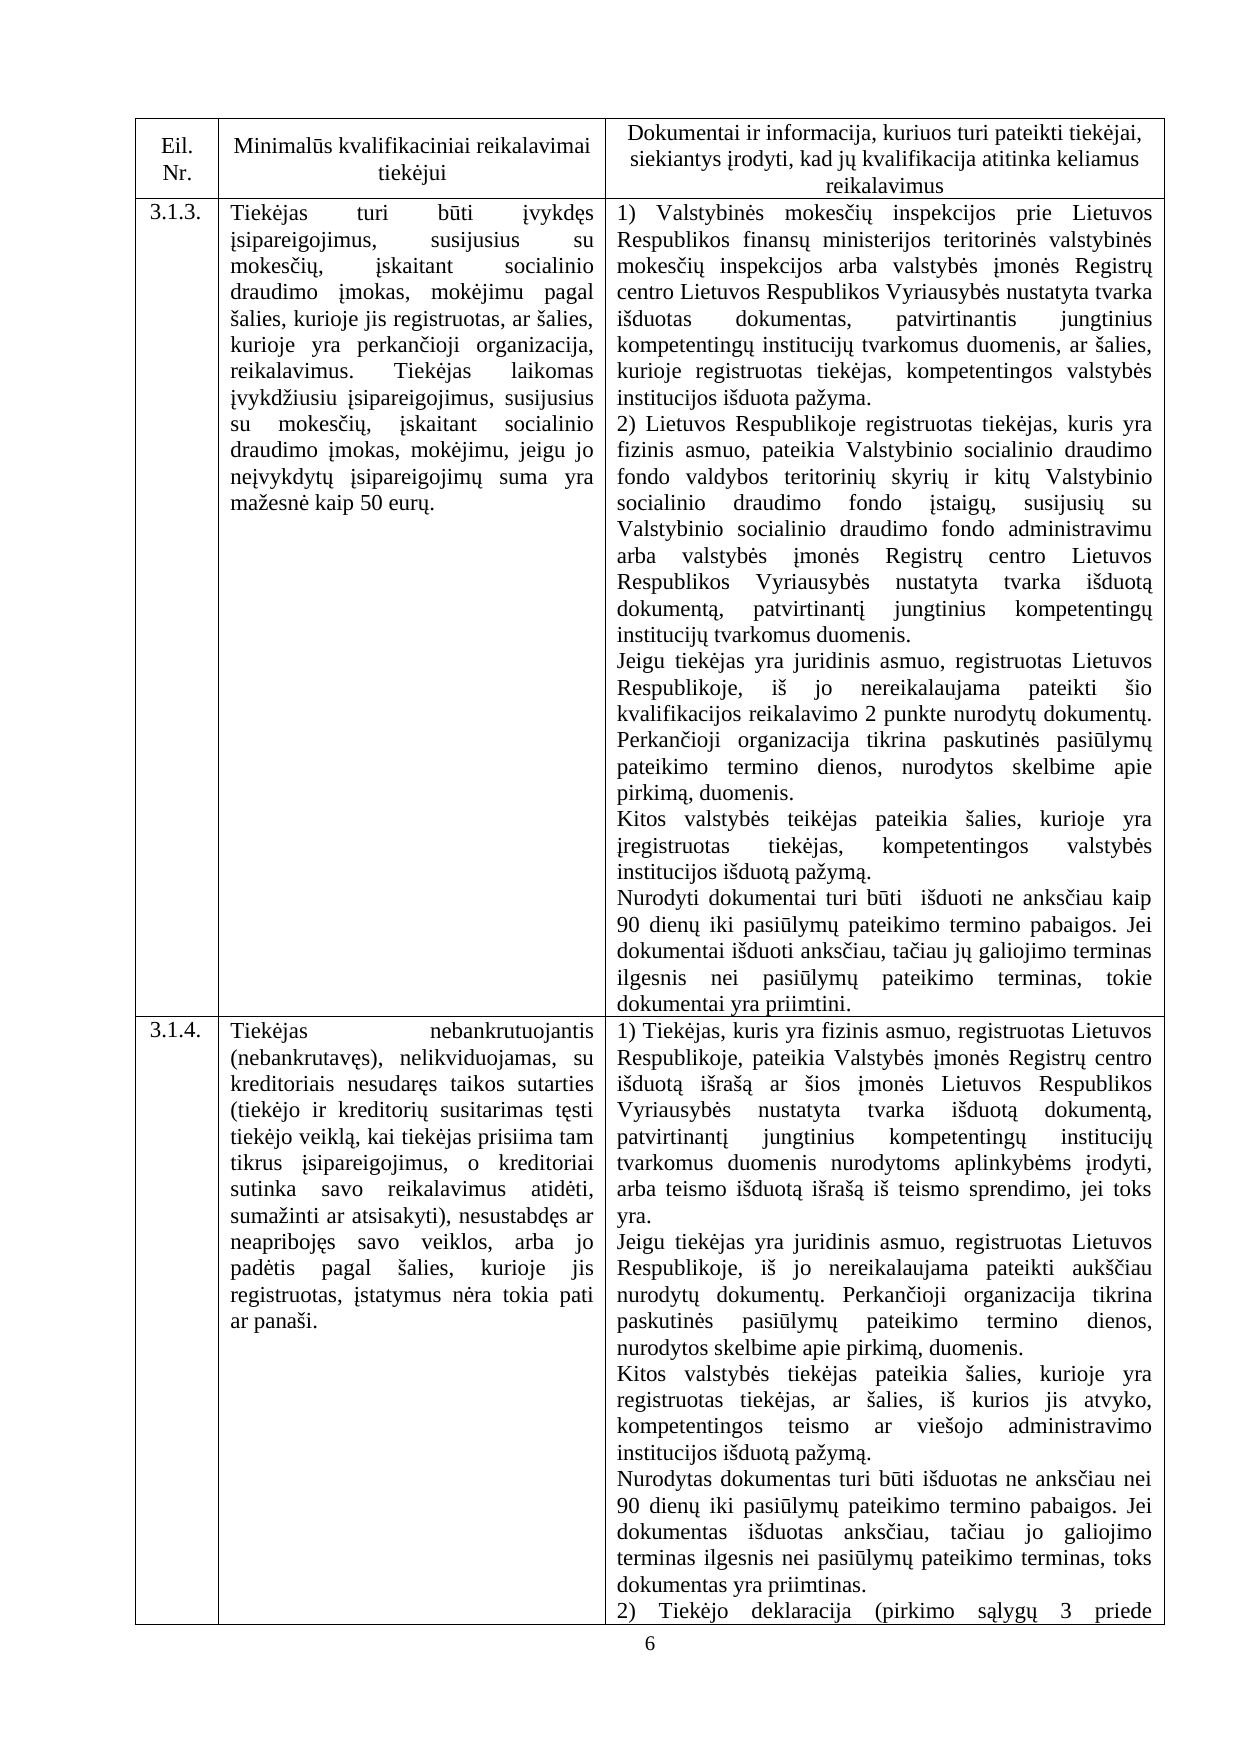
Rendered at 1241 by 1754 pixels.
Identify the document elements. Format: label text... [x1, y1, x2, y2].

table_header Eil. Nr. [136, 119, 218, 198]
table_cell Tiekėjas turi būti įvykdęs įsipareigojimus, susijusius su mokesčių, įskaitant socialinio draudimo įmokas, mokėjimu pagal šalies, kurioje jis registruotas, ar šalies, kurioje yra perkančioji organizacija, reikalavimus. Tiekėjas laikomas įvykdžiusiu įsipareigojimus, susijusius su mokesčių, įskaitant socialinio draudimo įmokas, mokėjimu, jeigu jo neįvykdytų įsipareigojimų suma yra mažesnė kaip 50 eurų. [219, 199, 605, 1016]
table_cell 1) Valstybinės mokesčių inspekcijos prie Lietuvos Respublikos finansų ministerijos teritorinės valstybinės mokesčių inspekcijos arba valstybės įmonės Registrų centro Lietuvos Respublikos Vyriausybės nustatyta tvarka išduotas dokumentas, patvirtinantis jungtinius kompetentingų institucijų tvarkomus duomenis, ar šalies, kurioje registruotas tiekėjas, kompetentingos valstybės institucijos išduota pažyma. 2) Lietuvos Respublikoje registruotas tiekėjas, kuris yra fizinis asmuo, pateikia Valstybinio socialinio draudimo fondo valdybos teritorinių skyrių ir kitų Valstybinio socialinio draudimo fondo įstaigų, susijusių su Valstybinio socialinio draudimo fondo administravimu arba valstybės įmonės Registrų centro Lietuvos Respublikos Vyriausybės nustatyta tvarka išduotą dokumentą, patvirtinantį jungtinius kompetentingų institucijų tvarkomus duomenis. Jeigu tiekėjas yra juridinis asmuo, registruotas Lietuvos Respublikoje, iš jo nereikalaujama pateikti šio kvalifikacijos reikalavimo 2 punkte nurodytų dokumentų. Perkančioji organizacija tikrina paskutinės pasiūlymų pateikimo termino dienos, nurodytos skelbime apie pirkimą, duomenis. Kitos valstybės teikėjas pateikia šalies, kurioje yra įregistruotas tiekėjas, kompetentingos valstybės institucijos išduotą pažymą. Nurodyti dokumentai turi būti išduoti ne anksčiau kaip 90 dienų iki pasiūlymų pateikimo termino pabaigos. Jei dokumentai išduoti anksčiau, tačiau jų galiojimo terminas ilgesnis nei pasiūlymų pateikimo terminas, tokie dokumentai yra priimtini. [606, 199, 1164, 1016]
table_cell 3.1.4. [136, 1017, 218, 1623]
table_cell 3.1.3. [136, 199, 218, 1016]
table_header Minimalūs kvalifikaciniai reikalavimai tiekėjui [219, 119, 605, 198]
table_header Dokumentai ir informacija, kuriuos turi pateikti tiekėjai, siekiantys įrodyti, kad jų kvalifikacija atitinka keliamus reikalavimus [606, 119, 1164, 198]
